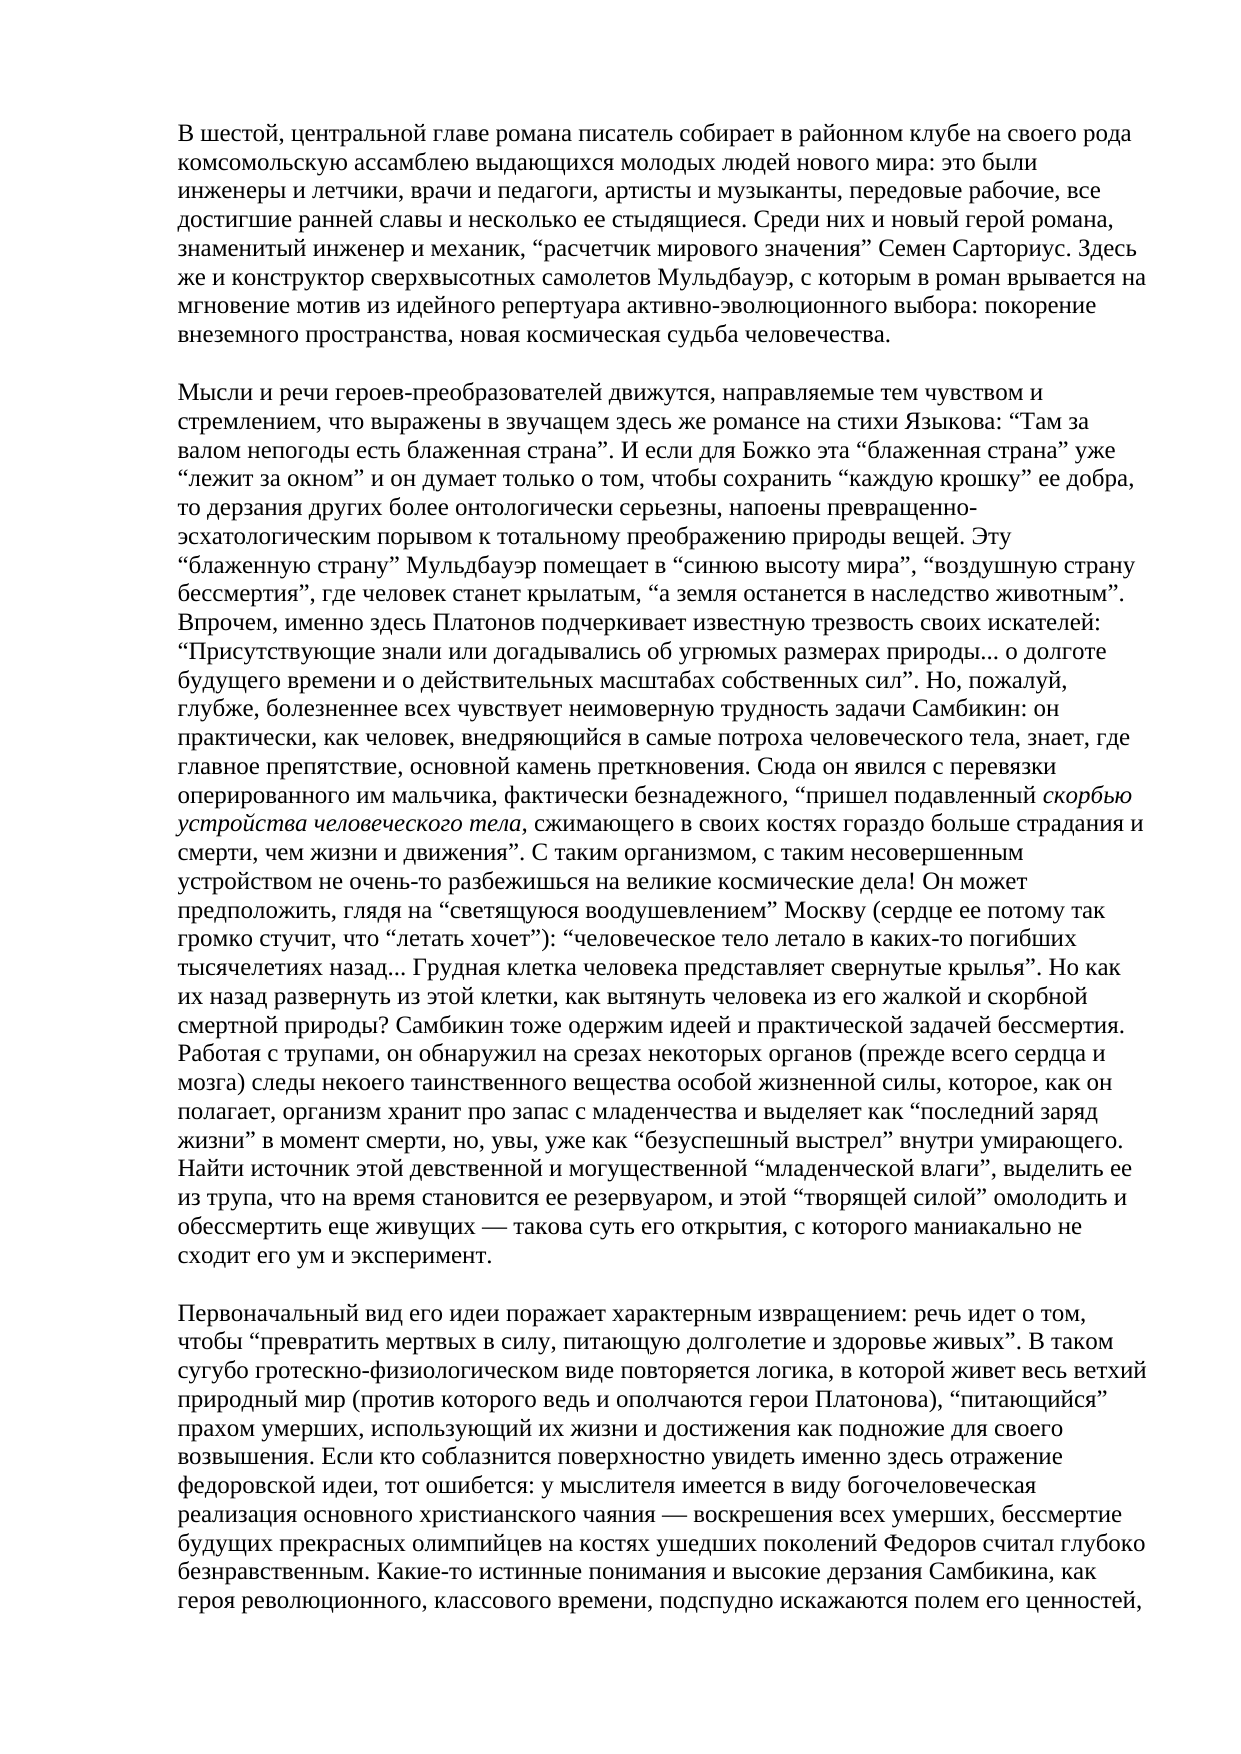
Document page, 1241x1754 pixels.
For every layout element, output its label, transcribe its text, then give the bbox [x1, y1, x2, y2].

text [177, 1298, 1152, 1614]
text Мысли и речи героев-преобразователей движутся, направляемые тем чувством и стремлением, что выражены в звучащем здесь же романсе на стихи Языкова: “Там за валом непогоды есть блаженная страна”. И если для Божко эта “блаженная страна” уже “лежит за окном” и он думает только о том, чтобы сохранить “каждую крошку” ее добра, то дерзания других более онтологически серьезны, напоены превращенно-эсхатологическим порывом к тотальному преображению природы вещей. Эту “блаженную страну” Мульдбауэр помещает в “синюю высоту мира”, “воздушную страну бессмертия”, где человек станет крылатым, “а земля останется в наследство животным”. Впрочем, именно здесь Платонов подчеркивает известную трезвость своих искателей: “Присутствующие знали или догадывались об угрюмых размерах природы... о долготе будущего времени и о действительных масштабах собственных сил”. Но, пожалуй, глубже, болезненнее всех чувствует неимоверную трудность задачи Самбикин: он практически, как человек, внедряющийся в самые потроха человеческого тела, знает, где главное препятствие, основной камень преткновения. Сюда он явился с перевязки оперированного им мальчика, фактически безнадежного, “пришел подавленный скорбью устройства человеческого тела, сжимающего в своих костях гораздо больше страдания и смерти, чем жизни и движения”. С таким организмом, с таким несовершенным устройством не очень-то разбежишься на великие космические дела! Он может предположить, глядя на “светящуюся воодушевлением” Москву (сердце ее потому так громко стучит, что “летать хочет”): “человеческое тело летало в каких-то погибших тысячелетиях назад... Грудная клетка человека представляет свернутые крылья”. Но как их назад развернуть из этой клетки, как вытянуть человека из его жалкой и скорбной смертной природы? Самбикин тоже одержим идеей и практической задачей бессмертия. Работая с трупами, он обнаружил на срезах некоторых органов (прежде всего сердца и мозга) следы некоего таинственного вещества особой жизненной силы, которое, как он полагает, организм хранит про запас с младенчества и выделяет как “последний заряд жизни” в момент смерти, но, увы, уже как “безуспешный выстрел” внутри умирающего. Найти источник этой девственной и могущественной “младенческой влаги”, выделить ее из трупа, что на время становится ее резервуаром, и этой “творящей силой” омолодить и обессмертить еще живущих — такова суть его открытия, с которого маниакально не сходит его ум и эксперимент. [177, 377, 1152, 1268]
text В шестой, центральной главе романа писатель собирает в районном клубе на своего рода комсомольскую ассамблею выдающихся молодых людей нового мира: это были инженеры и летчики, врачи и педагоги, артисты и музыканты, передовые рабочие, все достигшие ранней славы и несколько ее стыдящиеся. Среди них и новый герой романа, знаменитый инженер и механик, “расчетчик мирового значения” Семен Сарториус. Здесь же и конструктор сверхвысотных самолетов Мульдбауэр, с которым в роман врывается на мгновение мотив из идейного репертуара активно-эволюционного выбора: покорение внеземного пространства, новая космическая судьба человечества. [177, 118, 1152, 348]
